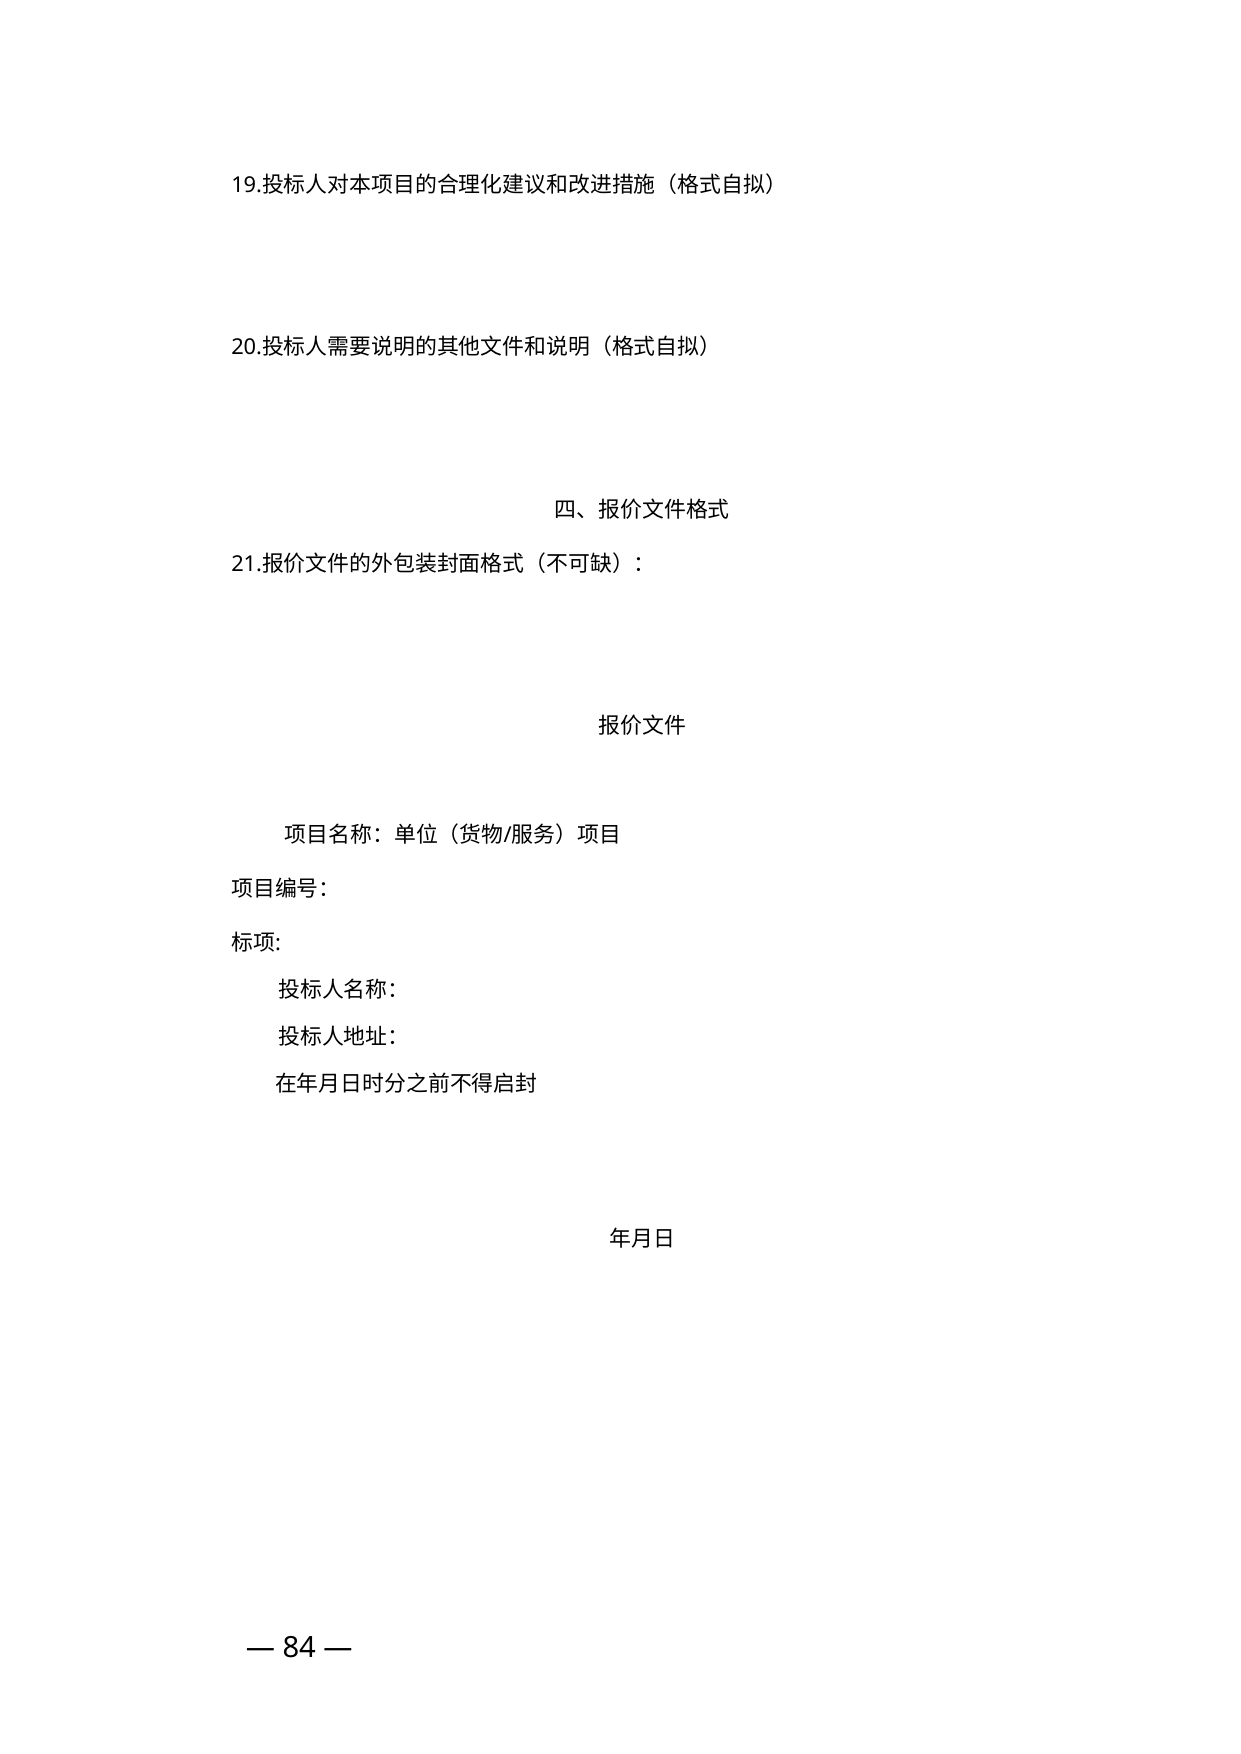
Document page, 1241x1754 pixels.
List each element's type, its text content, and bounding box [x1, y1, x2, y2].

text 标项: [187, 917, 1053, 959]
text 项目编号： [187, 863, 1053, 904]
text 投标人地址： [187, 1011, 1053, 1052]
text 项目名称：单位（货物/服务）项目 [187, 809, 1053, 850]
text 四、报价文件格式 [187, 484, 1053, 525]
text 报价文件 [187, 700, 1053, 742]
text 19.投标人对本项目的合理化建议和改进措施（格式自拟） [187, 159, 1053, 200]
text 年月日 [187, 1213, 1053, 1254]
text 20.投标人需要说明的其他文件和说明（格式自拟） [187, 321, 1053, 363]
text 在年月日时分之前不得启封 [187, 1058, 1053, 1099]
text 投标人名称： [187, 964, 1053, 1006]
text 21.报价文件的外包装封面格式（不可缺）： [187, 538, 1053, 579]
